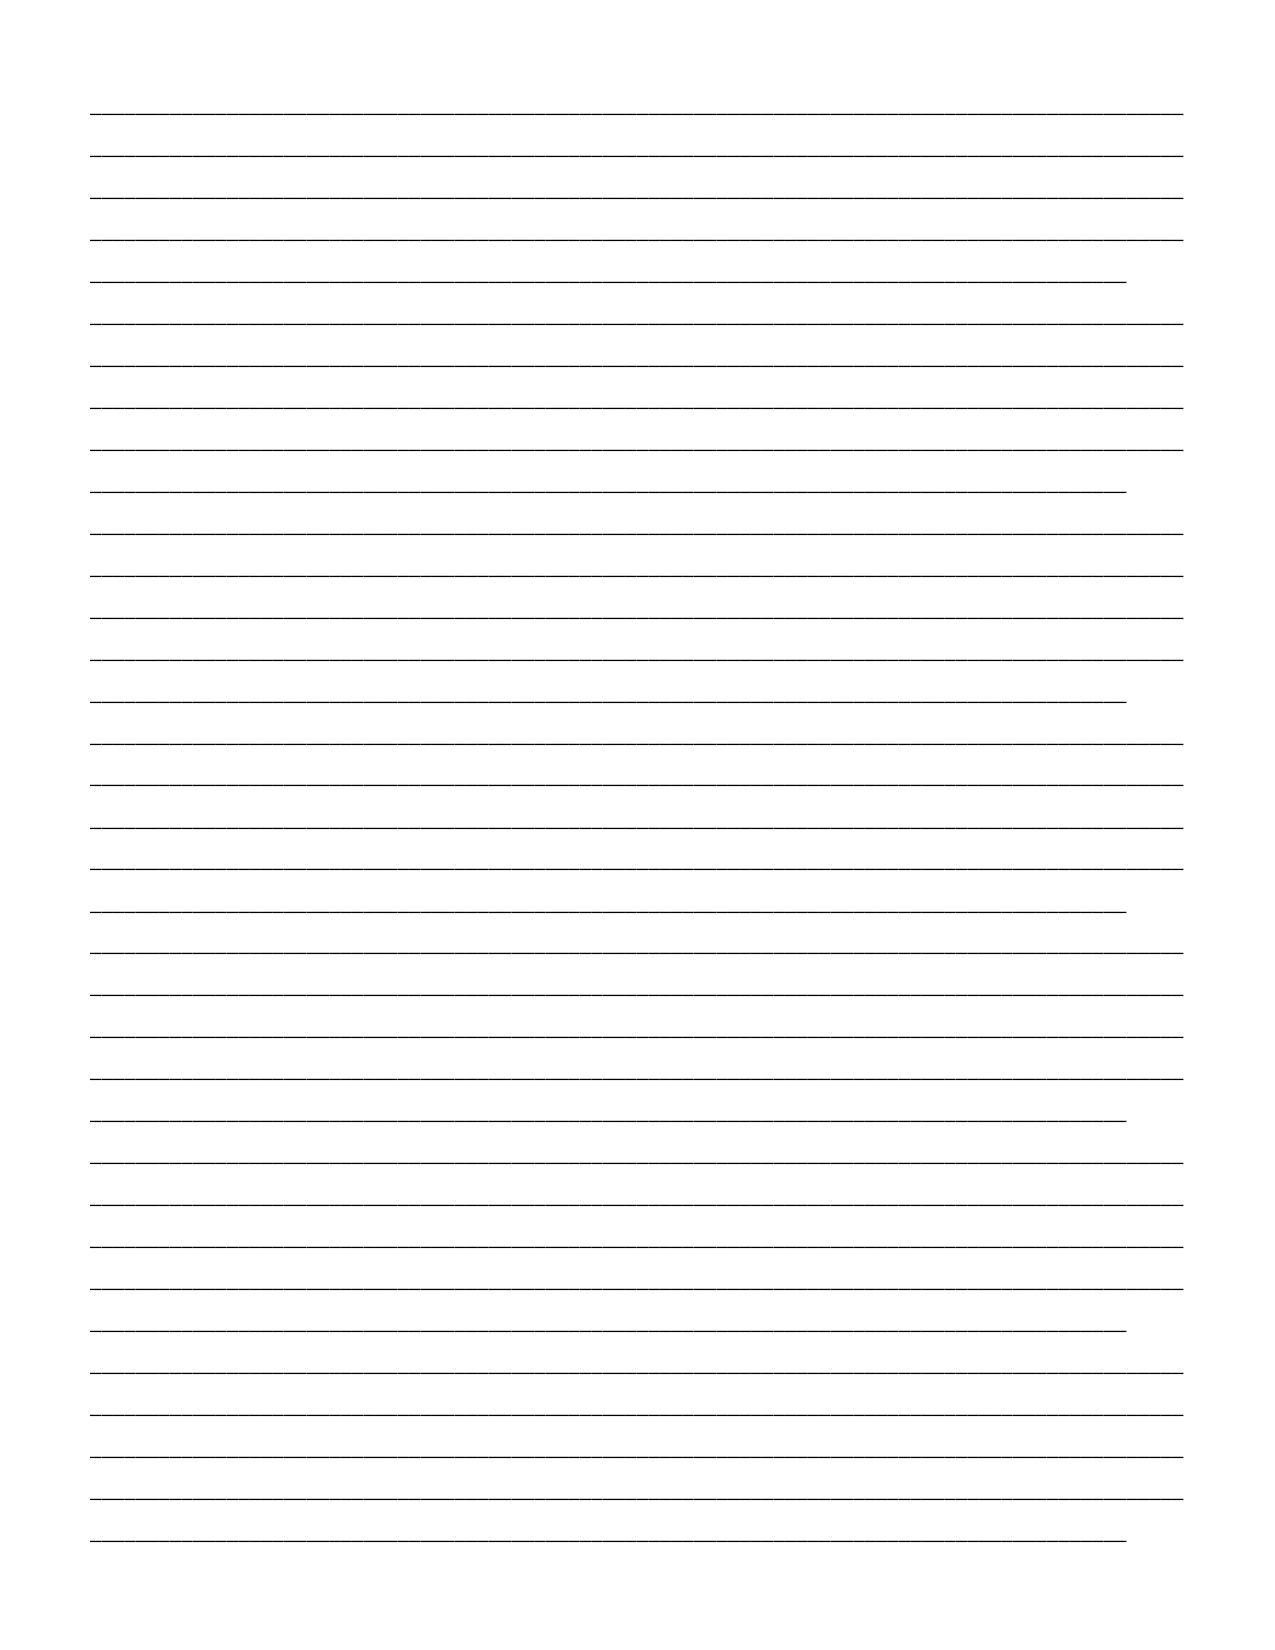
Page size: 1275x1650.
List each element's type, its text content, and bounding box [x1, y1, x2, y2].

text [90, 90, 1185, 286]
